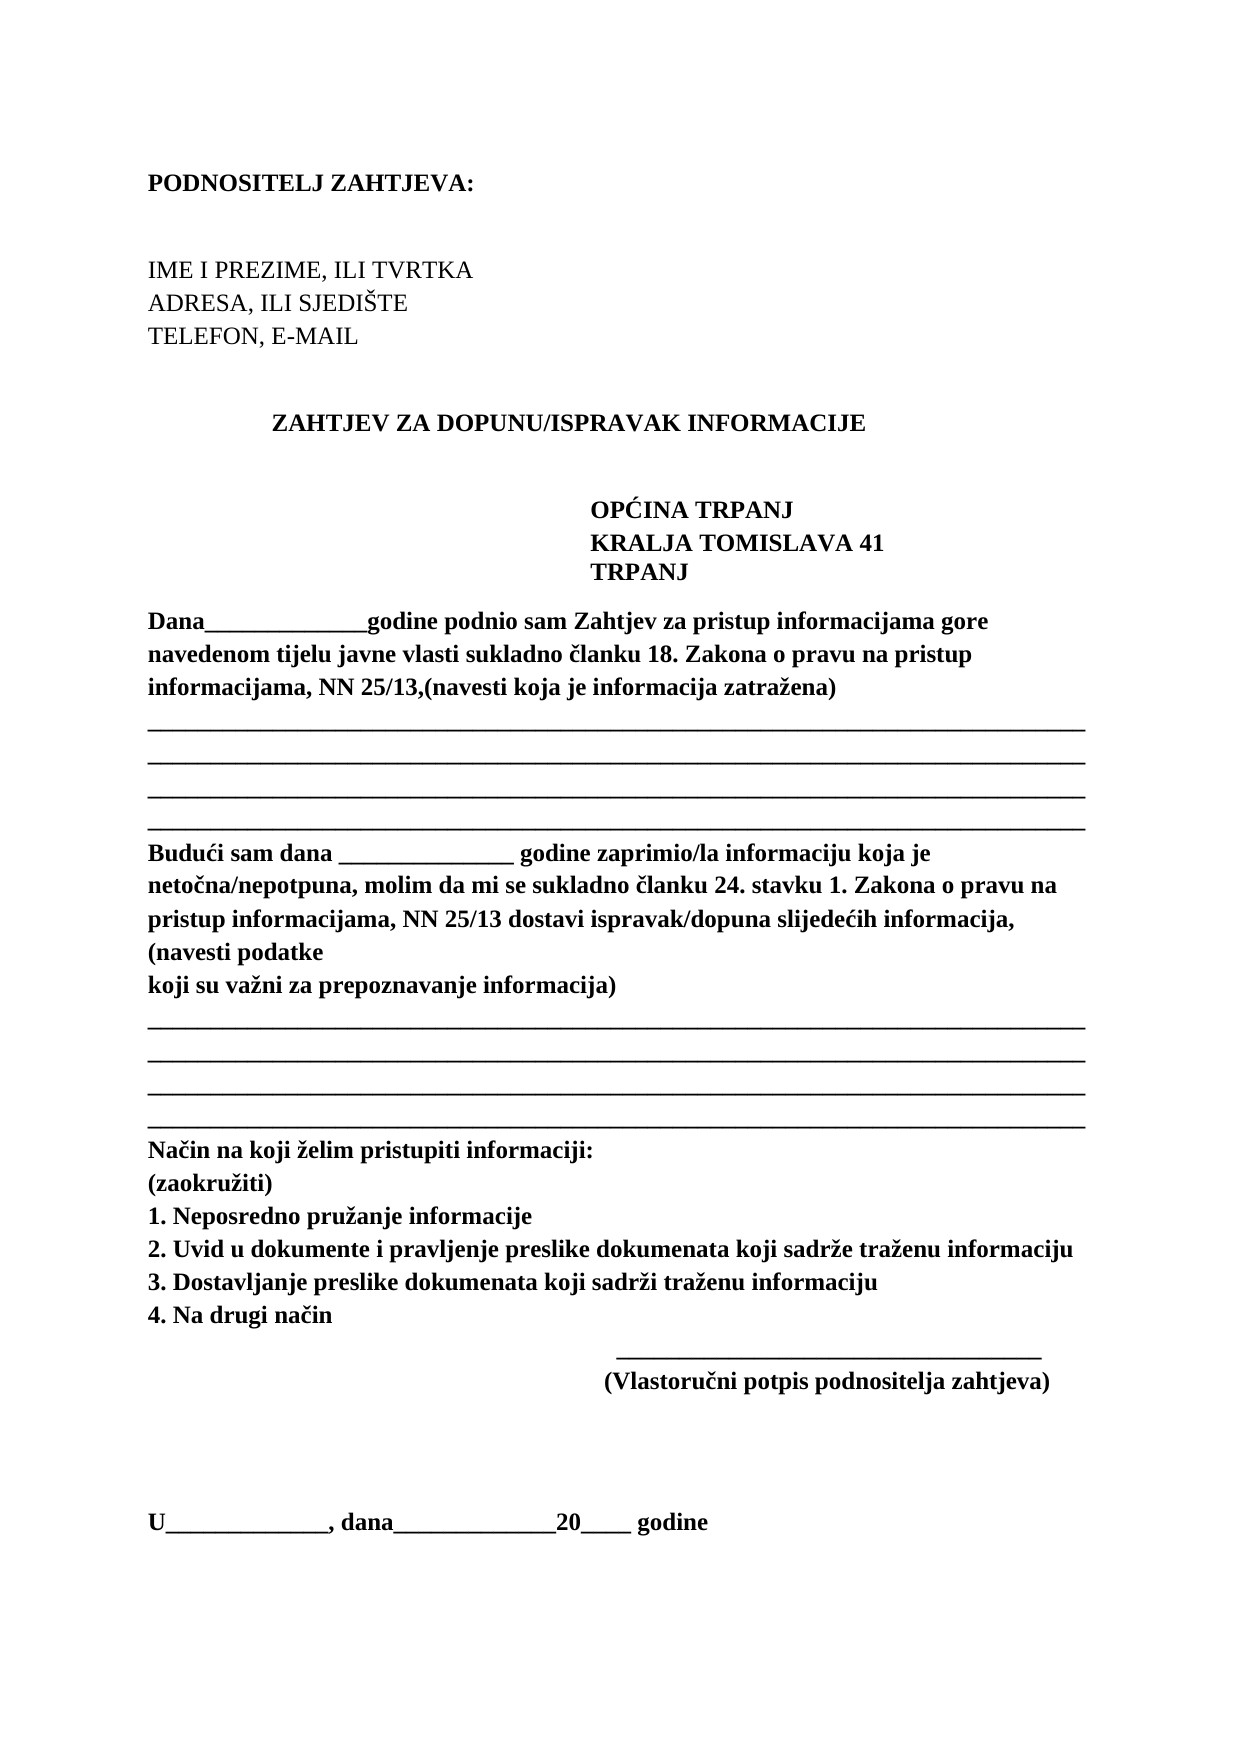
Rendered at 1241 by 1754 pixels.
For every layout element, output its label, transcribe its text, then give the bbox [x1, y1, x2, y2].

subtitle OPĆINA TRPANJ [148, 462, 1093, 524]
subtitle U_____________, dana_____________20____ godine [148, 1507, 1093, 1535]
text KRALJA TOMISLAVA 41 [148, 528, 1093, 557]
subtitle IME I PREZIME, ILI TVRTKA ADRESA, ILI SJEDIŠTE TELEFON, E-MAIL [148, 222, 1093, 383]
text TRPANJ [148, 557, 1093, 586]
subtitle PODNOSITELJ ZAHTJEVA: [148, 168, 1093, 197]
subtitle Dana_____________godine podnio sam Zahtjev za pristup informacijama gore navedenom tijelu javne vlasti sukladno članku 18. Zakona o pravu na pristup informacijama, NN 25/13,(navesti koja je informacija zatražena) ___________________________________________________________________________ ___________________________________________________________________________ ___________________________________________________________________________ ___________________________________________________________________________ Budući sam dana ______________ godine zaprimio/la informaciju koja je netočna/nepotpuna, molim da mi se sukladno članku 24. stavku 1. Zakona o pravu na pristup informacijama, NN 25/13 dostavi ispravak/dopuna slijedećih informacija, (navesti podatke koji su važni za prepoznavanje informacija) ___________________________________________________________________________ ___________________________________________________________________________ ___________________________________________________________________________ ___________________________________________________________________________ Način na koji želim pristupiti informaciji: (zaokružiti) 1. Neposredno pružanje informacije 2. Uvid u dokumente i pravljenje preslike dokumenata koji sadrže traženu informaciju 3. Dostavljanje preslike dokumenata koji sadrži traženu informaciju 4. Na drugi način __________________________________ (Vlastoručni potpis podnositelja zahtjeva) [148, 606, 1093, 1428]
subtitle ZAHTJEV ZA DOPUNU/ISPRAVAK INFORMACIJE [148, 408, 1093, 437]
